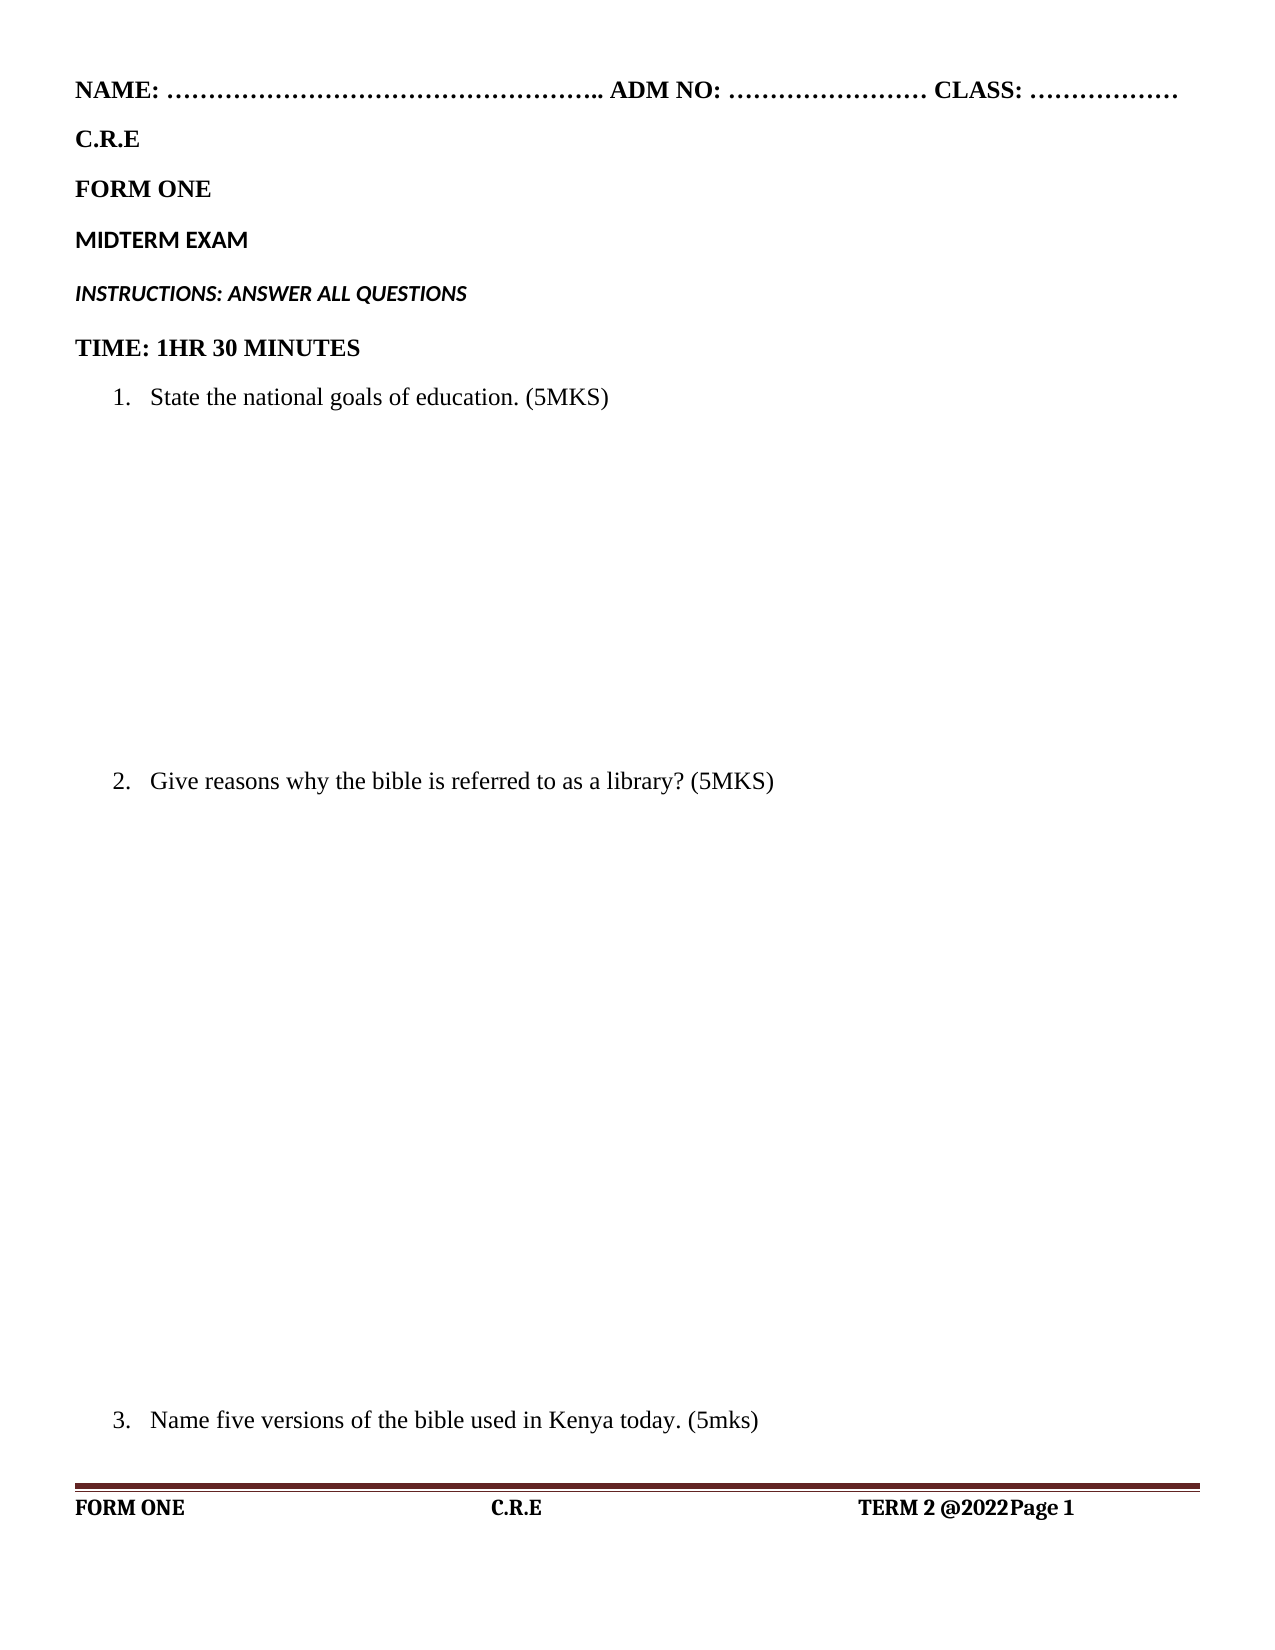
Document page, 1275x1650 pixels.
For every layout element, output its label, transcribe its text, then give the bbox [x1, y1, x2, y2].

text INSTRUCTIONS: ANSWER ALL QUESTIONS [75, 279, 1200, 308]
text C.R.E [75, 124, 1200, 153]
text NAME: …………………………………………….. ADM NO: …………………… CLASS: ……………… [75, 75, 1200, 104]
text TIME: 1HR 30 MINUTES [75, 333, 1200, 361]
list Give reasons why the bible is referred to as a library? (5MKS) [112, 766, 1200, 795]
text FORM ONE [75, 174, 1200, 203]
text MIDTERM EXAM [75, 224, 1200, 254]
list State the national goals of education. (5MKS) [112, 382, 1200, 411]
list Name five versions of the bible used in Kenya today. (5mks) [112, 1406, 1200, 1434]
